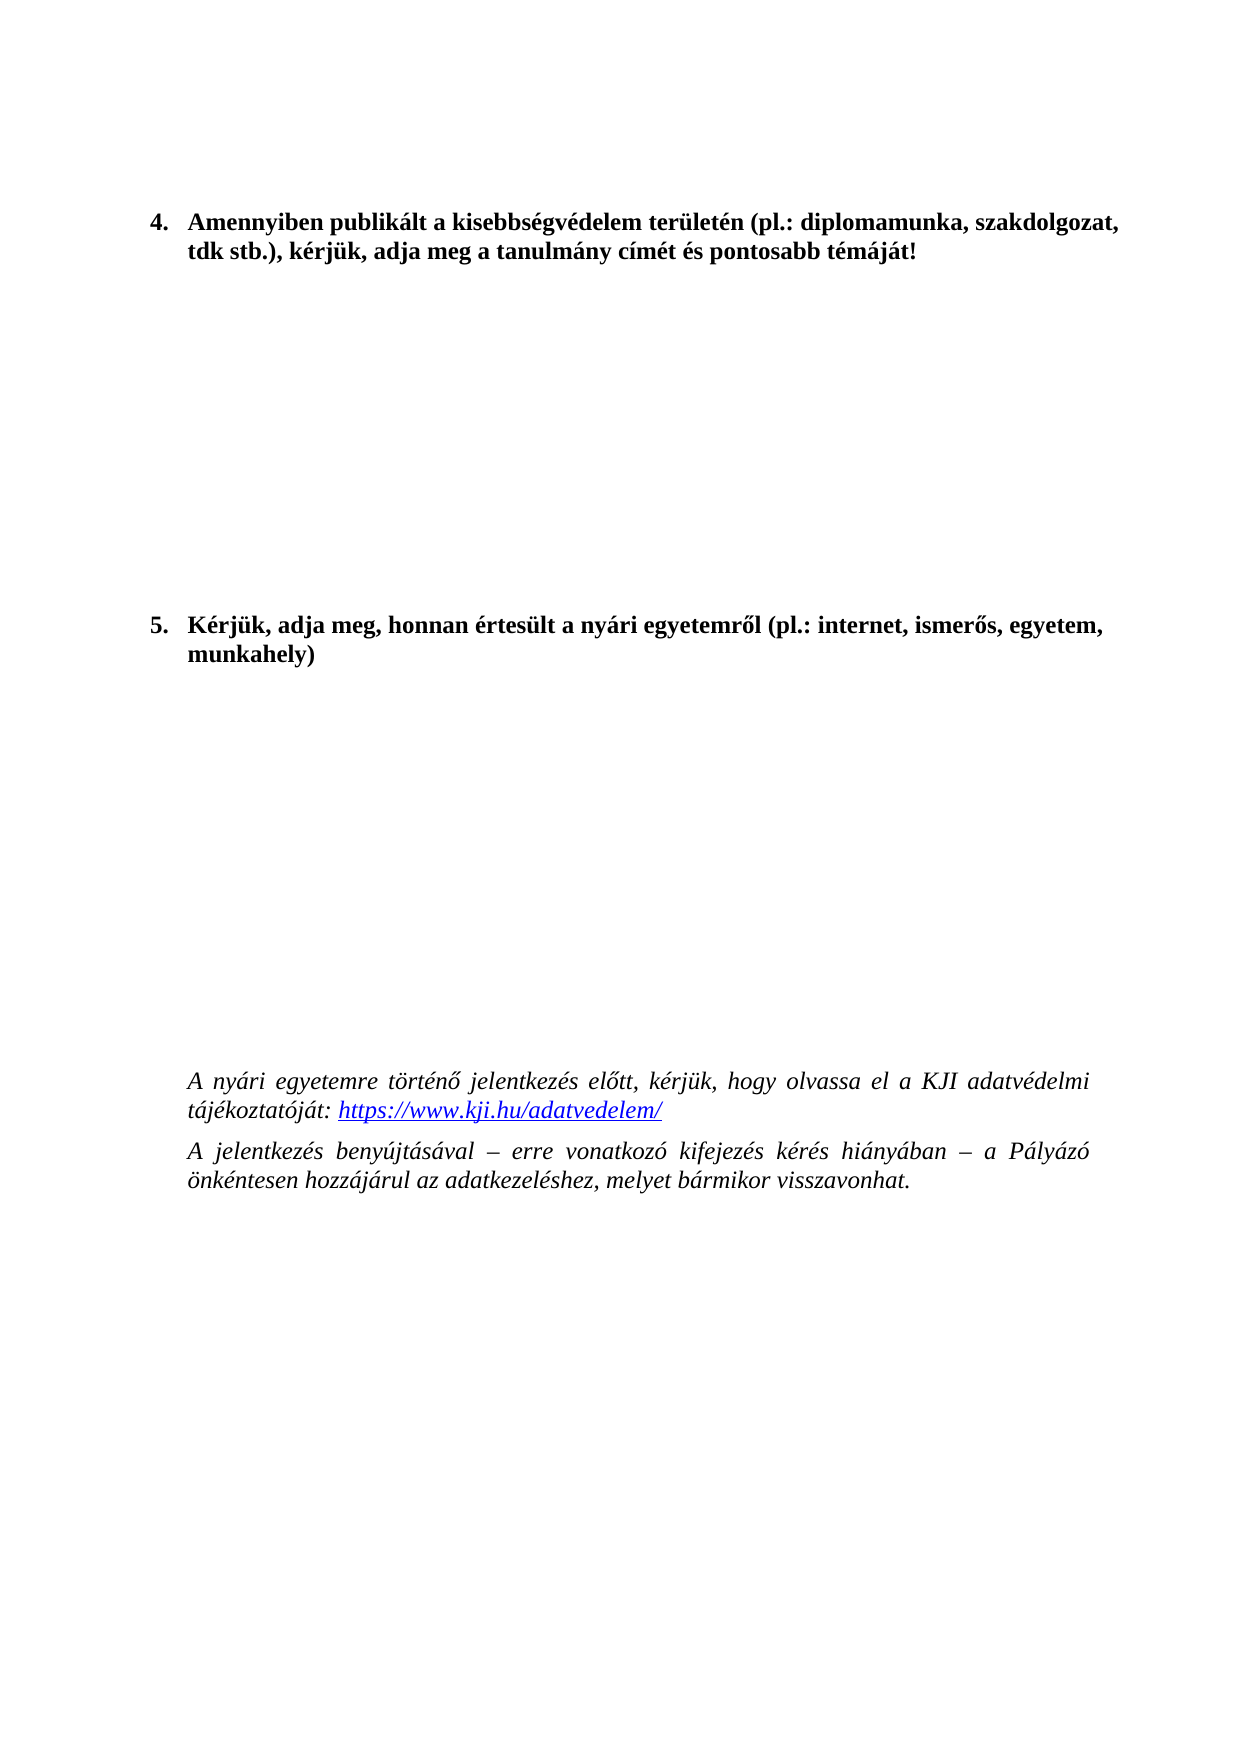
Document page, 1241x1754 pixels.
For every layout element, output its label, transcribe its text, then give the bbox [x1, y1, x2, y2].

text A jelentkezés benyújtásával – erre vonatkozó kifejezés kérés hiányában – a Pályázó önkéntesen hozzájárul az adatkezeléshez, melyet bármikor visszavonhat. [187, 1136, 1093, 1194]
list Kérjük, adja meg, honnan értesült a nyári egyetemről (pl.: internet, ismerős, egyetem, munkahely) [150, 610, 1144, 667]
list Amennyiben publikált a kisebbségvédelem területén (pl.: diplomamunka, szakdolgozat, tdk stb.), kérjük, adja meg a tanulmány címét és pontosabb témáját! [150, 207, 1144, 265]
text A nyári egyetemre történő jelentkezés előtt, kérjük, hogy olvassa el a KJI adatvédelmi tájékoztatóját: https://www.kji.hu/adatvedelem/ [187, 1066, 1093, 1124]
